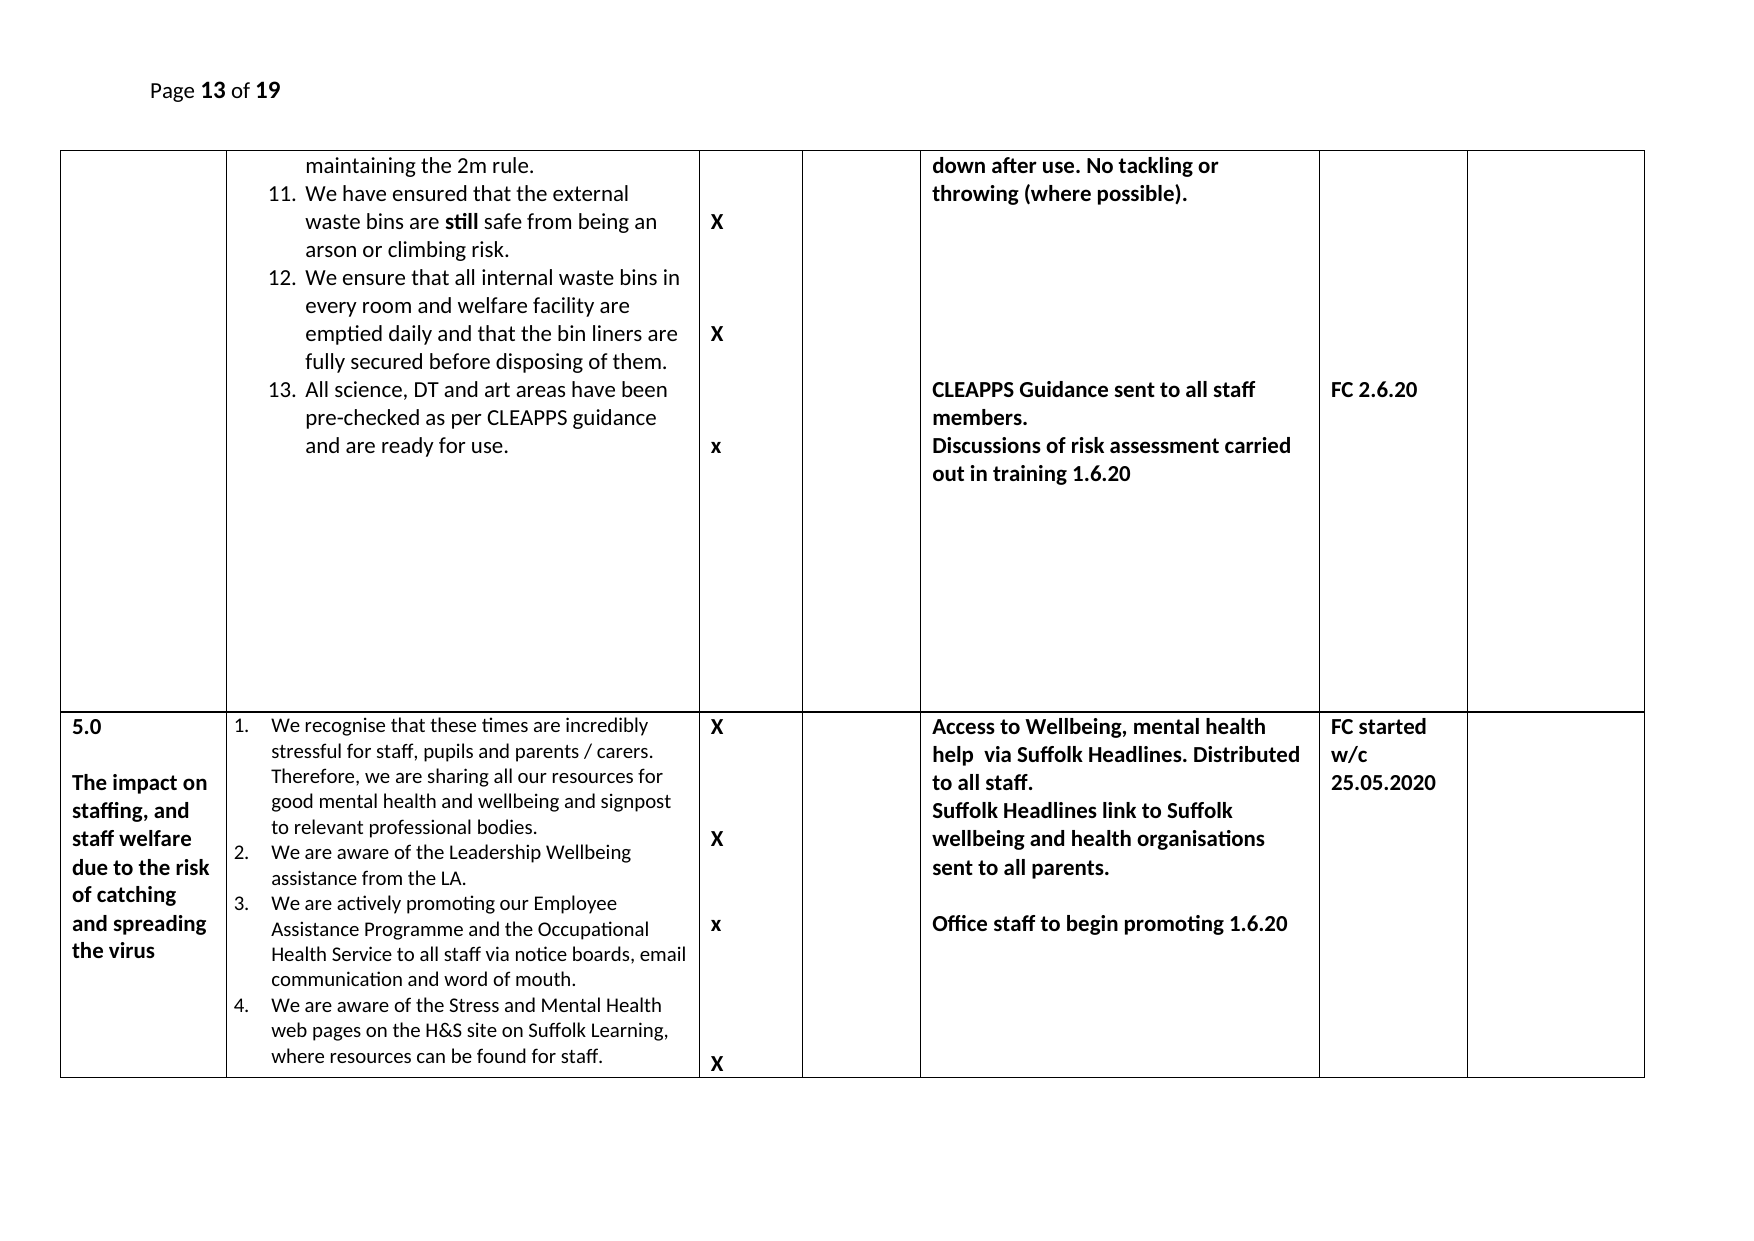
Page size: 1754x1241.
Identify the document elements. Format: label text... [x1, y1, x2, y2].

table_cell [921, 713, 1319, 1077]
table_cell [700, 713, 802, 1077]
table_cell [1320, 713, 1467, 1077]
table_cell [803, 713, 920, 1077]
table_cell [61, 151, 226, 711]
table_cell [1468, 151, 1644, 711]
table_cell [227, 151, 699, 711]
table_cell FC 2.6.20 [1320, 151, 1467, 711]
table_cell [61, 713, 226, 1077]
table_cell [1468, 713, 1644, 1077]
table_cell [700, 151, 802, 711]
table_cell x [803, 151, 920, 711]
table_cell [227, 713, 699, 1077]
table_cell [921, 151, 1319, 711]
